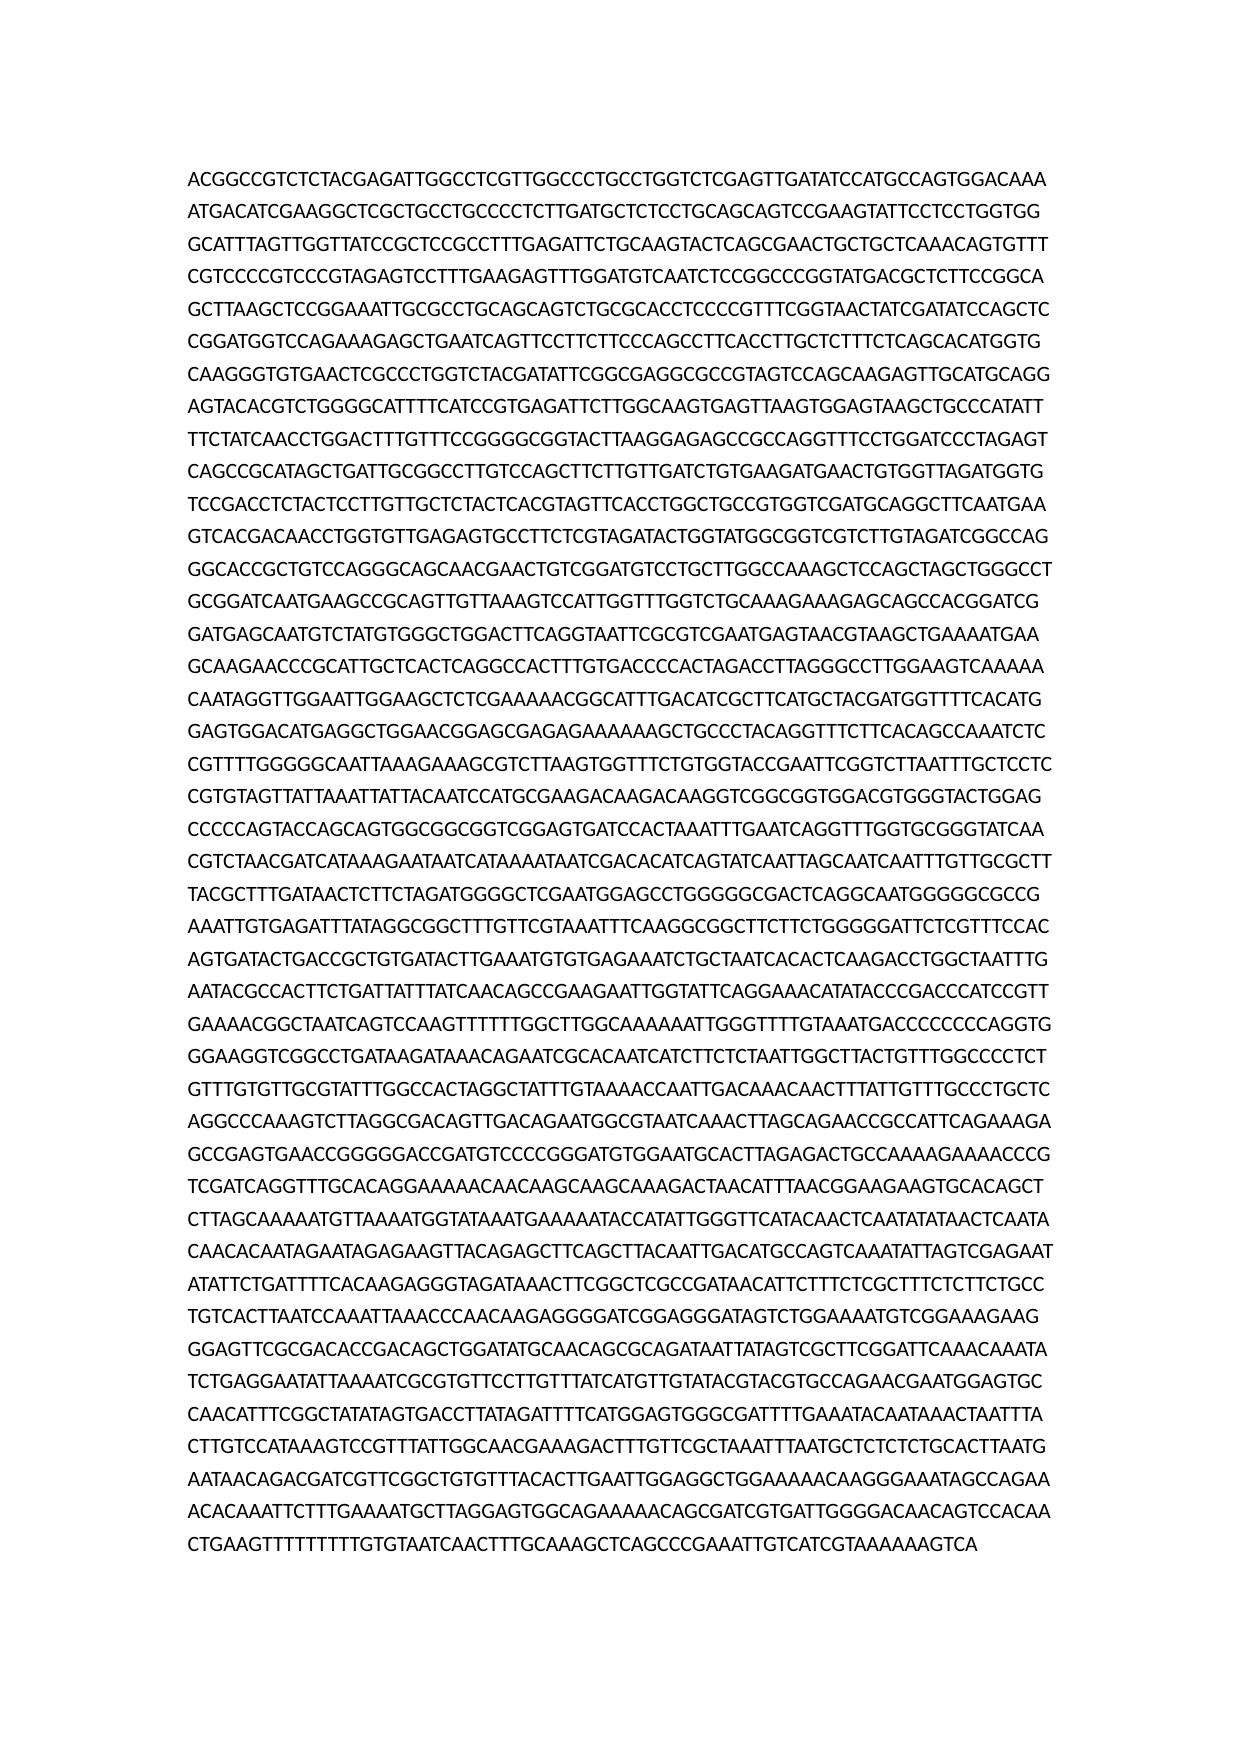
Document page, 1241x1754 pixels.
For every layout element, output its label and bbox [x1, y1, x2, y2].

text [187, 162, 1053, 1559]
